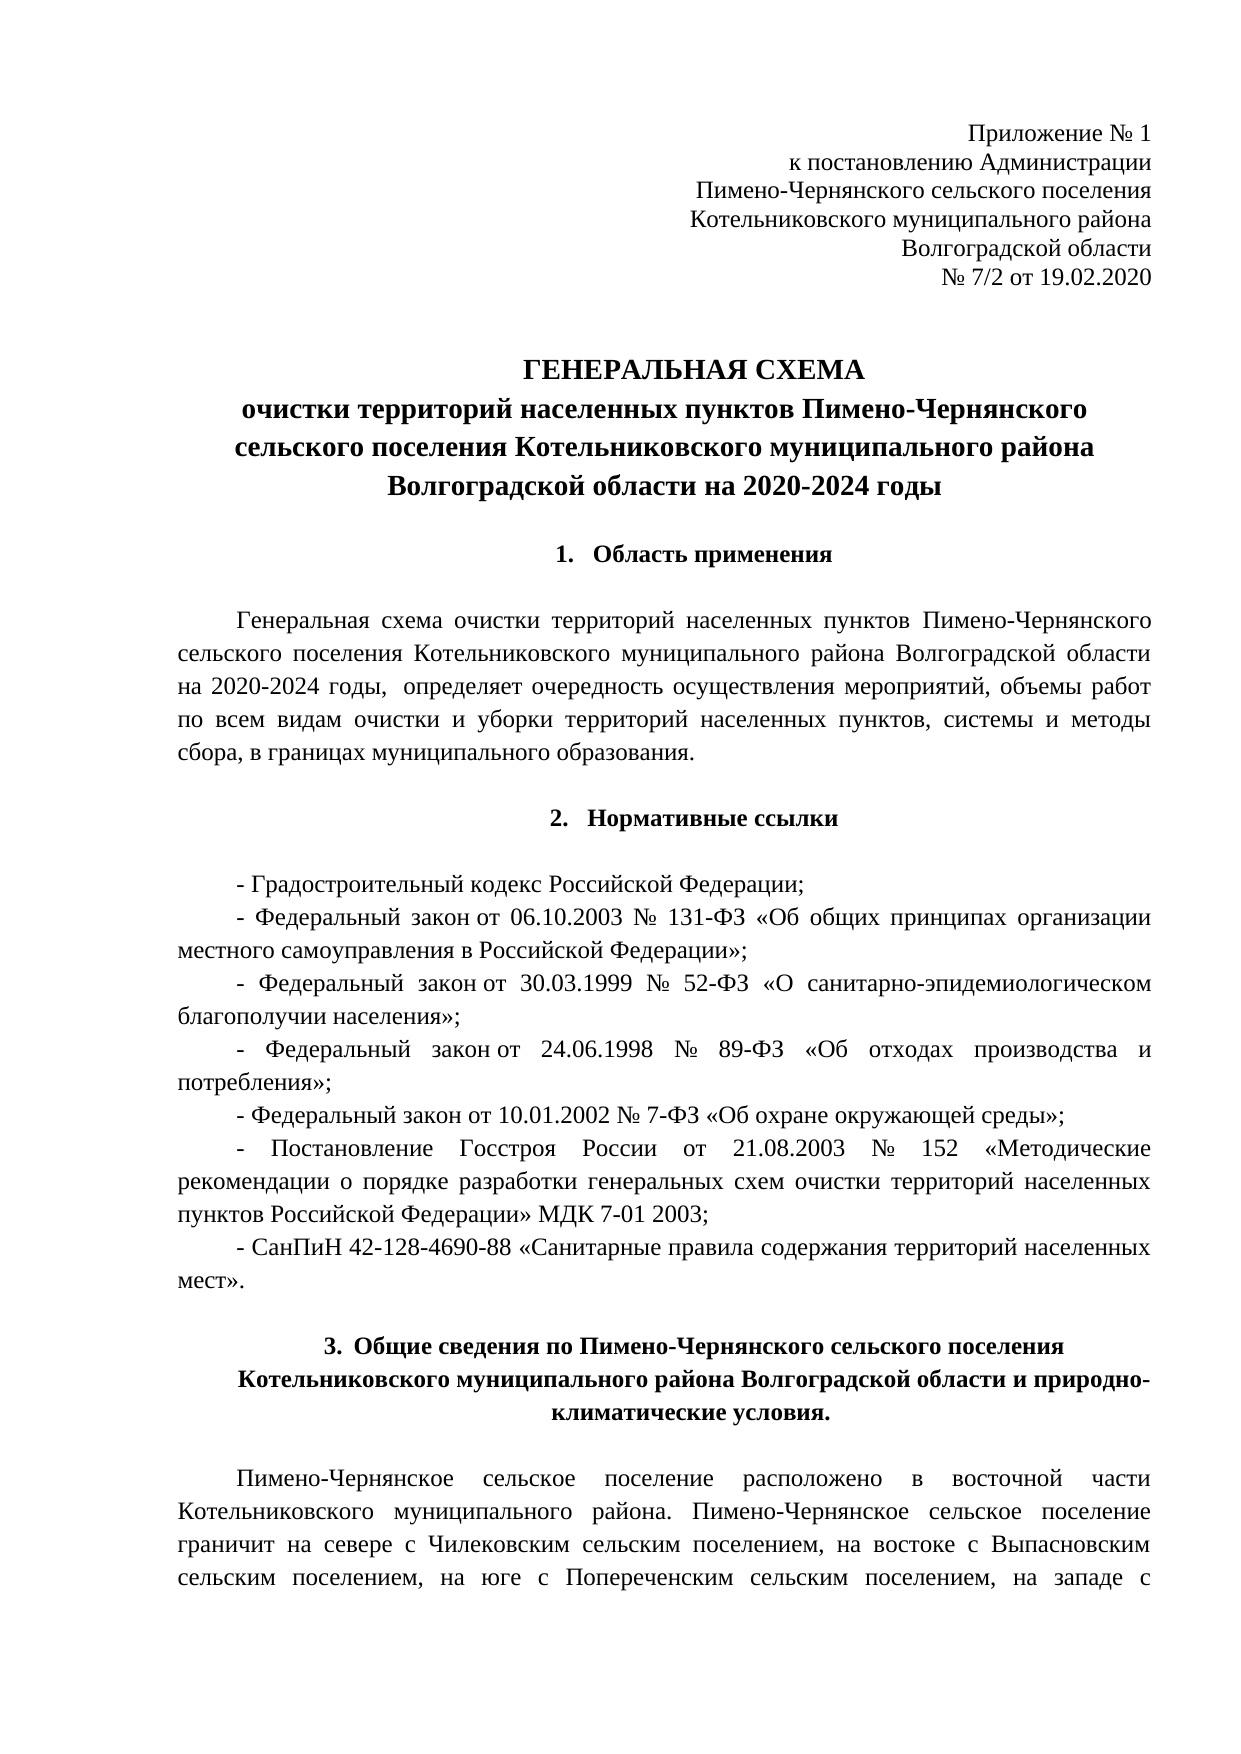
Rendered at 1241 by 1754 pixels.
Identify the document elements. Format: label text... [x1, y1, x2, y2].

text - СанПиН 42-128-4690-88 «Санитарные правила содержания территорий населенных мест». [177, 1232, 1152, 1294]
text Приложение № 1 [252, 118, 1152, 147]
text - Градостроительный кодекс Российской Федерации; [177, 869, 1152, 898]
text к постановлению Администрации [252, 147, 1152, 176]
text - Федеральный закон от 30.03.1999 № 52-ФЗ «О санитарно-эпидемиологическом благополучии населения»; [177, 968, 1152, 1030]
text Пимено-Чернянского сельского поселения [252, 176, 1152, 204]
text Волгоградской области [252, 233, 1152, 262]
text - Федеральный закон от 06.10.2003 № 131-ФЗ «Об общих принципах организации местного самоуправления в Российской Федерации»; [177, 902, 1152, 964]
text Генеральная схема очистки территорий населенных пунктов Пимено-Чернянского сельского поселения Котельниковского муниципального района Волгоградской области на 2020-2024 годы, определяет очередность осуществления мероприятий, объемы работ по всем видам очистки и уборки территорий населенных пунктов, системы и методы сбора, в границах муниципального образования. [177, 605, 1152, 766]
list Область применения [236, 539, 1152, 568]
text - Федеральный закон от 10.01.2002 № 7-ФЗ «Об охране окружающей среды»; [177, 1100, 1152, 1129]
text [177, 1463, 1152, 1591]
text № 7/2 от 19.02.2020 [252, 262, 1152, 291]
text Котельниковского муниципального района [252, 204, 1152, 233]
text - Федеральный закон от 24.06.1998 № 89-ФЗ «Об отходах производства и потребления»; [177, 1034, 1152, 1096]
list Нормативные ссылки [236, 803, 1152, 832]
list Общие сведения по Пимено-Чернянского сельского поселения Котельниковского муниципального района Волгоградской области и природно-климатические условия. [236, 1331, 1152, 1426]
text - Постановление Госстроя России от 21.08.2003 № 152 «Методические рекомендации о порядке разработки генеральных схем очистки территорий населенных пунктов Российской Федерации» МДК 7-01 2003; [177, 1133, 1152, 1228]
text ГЕНЕРАЛЬНАЯ СХЕМА очистки территорий населенных пунктов Пимено-Чернянского сельского поселения Котельниковского муниципального района Волгоградской области на 2020-2024 годы [177, 352, 1152, 534]
